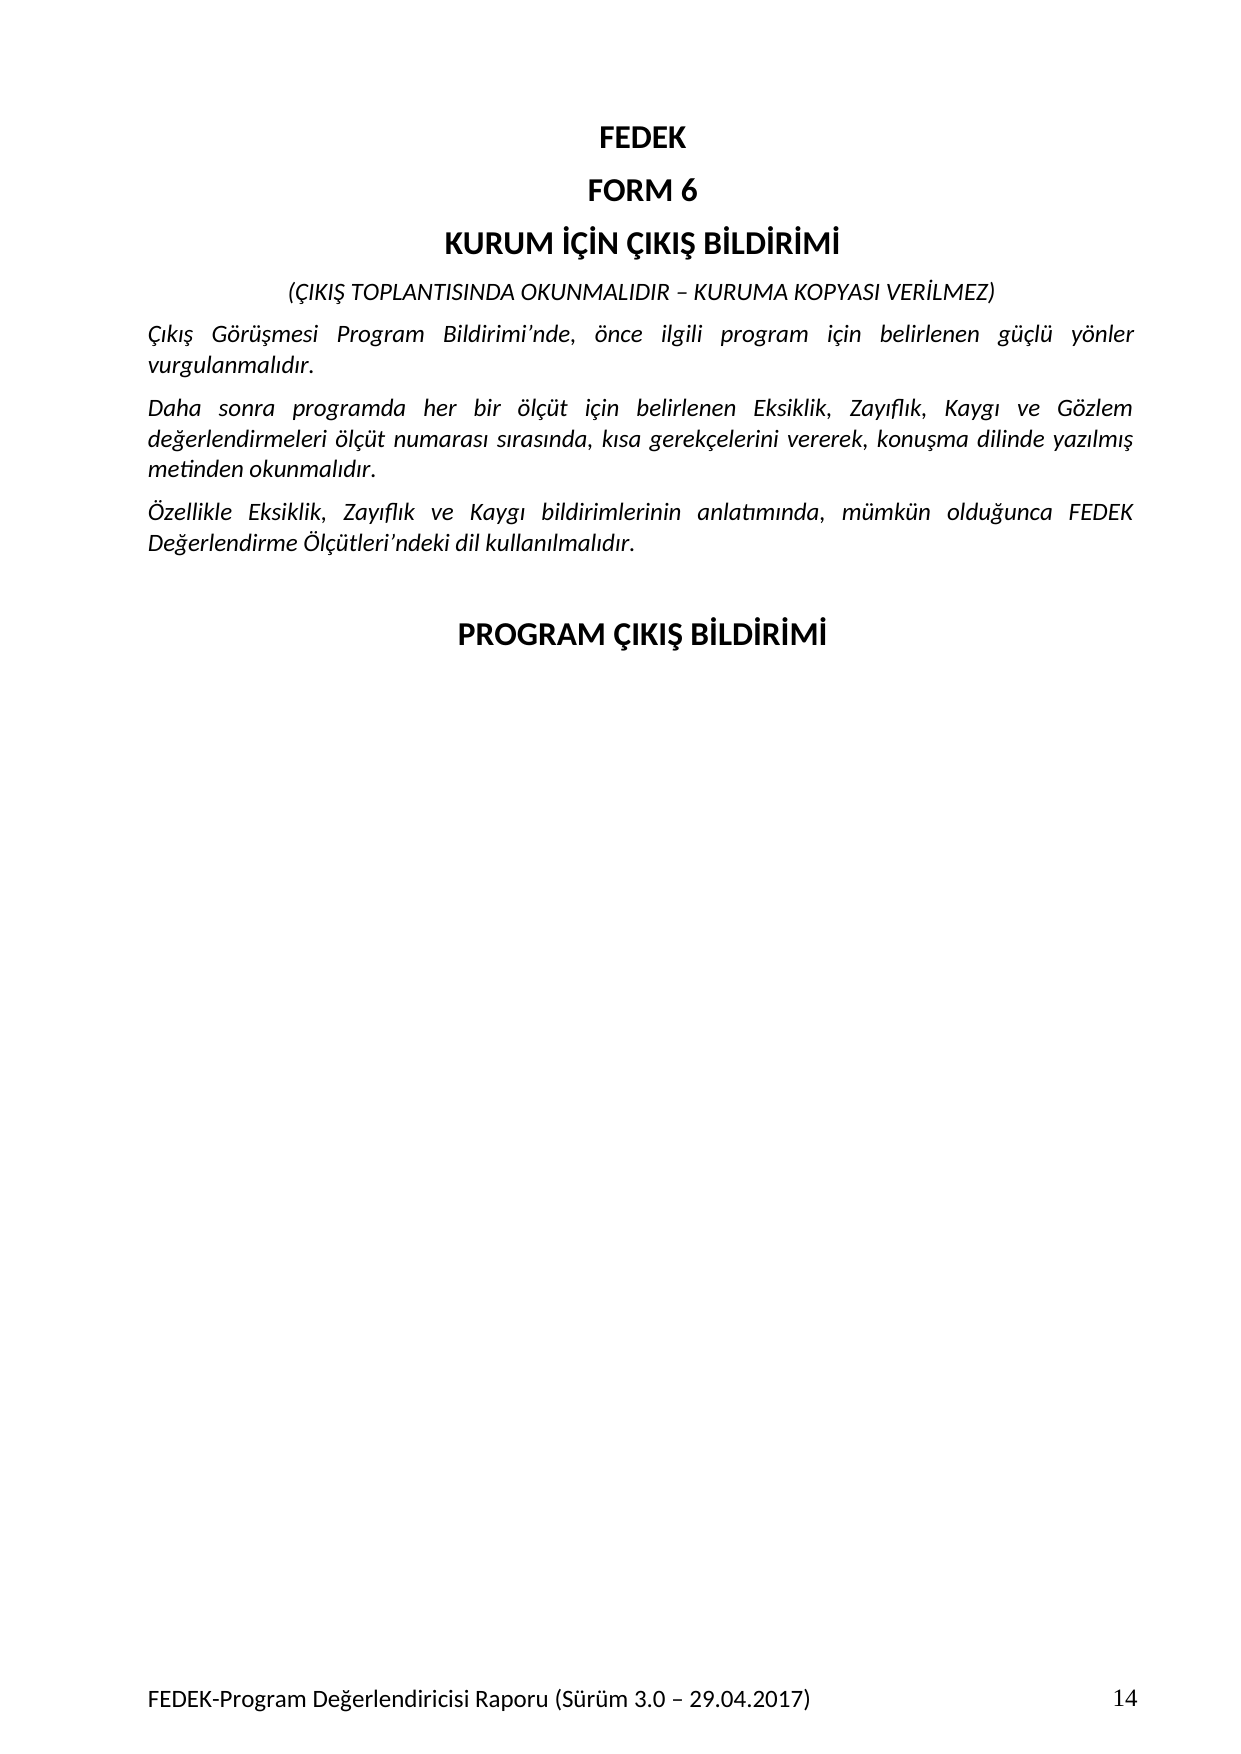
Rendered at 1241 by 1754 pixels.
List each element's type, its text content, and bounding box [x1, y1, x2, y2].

subtitle PROGRAM ÇIKIŞ BİLDİRİMİ [148, 613, 1138, 653]
subtitle FEDEK [148, 116, 1138, 157]
subtitle KURUM İÇİN ÇIKIŞ BİLDİRİMİ [148, 222, 1138, 263]
text Çıkış Görüşmesi Program Bildirimi’nde, önce ilgili program için belirlenen güçlü yönler vurgulanmalıdır. [148, 319, 1138, 380]
text Özellikle Eksiklik, Zayıflık ve Kaygı bildirimlerinin anlatımında, mümkün olduğunca FEDEK Değerlendirme Ölçütleri’ndeki dil kullanılmalıdır. [148, 496, 1138, 557]
text FORM 6 [148, 169, 1138, 210]
text (ÇIKIŞ TOPLANTISINDA OKUNMALIDIR – KURUMA KOPYASI VERİLMEZ) [148, 276, 1138, 306]
text Daha sonra programda her bir ölçüt için belirlenen Eksiklik, Zayıflık, Kaygı ve Gözlem değerlendirmeleri ölçüt numarası sırasında, kısa gerekçelerini vererek, konuşma dilinde yazılmış metinden okunmalıdır. [148, 392, 1138, 484]
